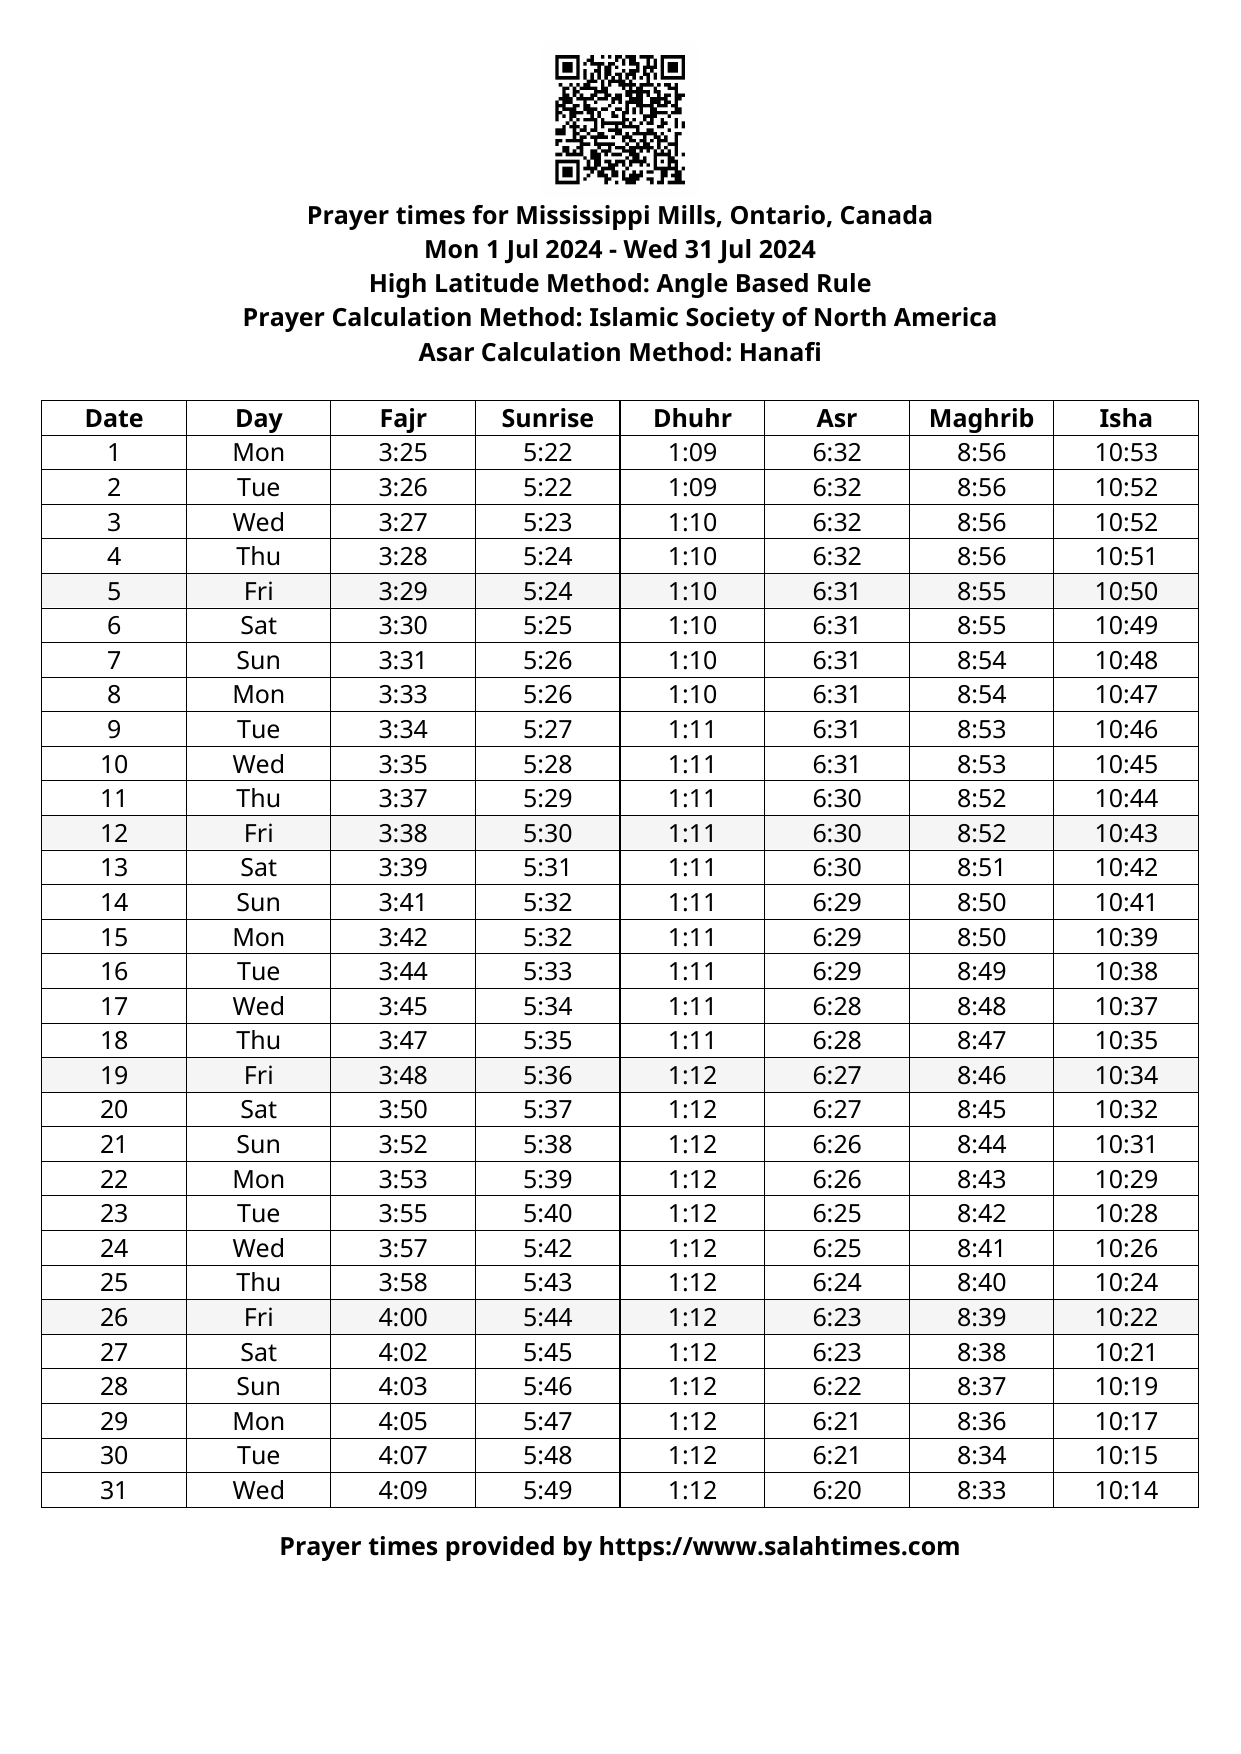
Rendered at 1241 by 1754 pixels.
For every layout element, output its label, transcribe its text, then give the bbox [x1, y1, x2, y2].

table_cell 10:28 [1054, 1196, 1198, 1230]
table_cell 3:45 [331, 989, 475, 1022]
table_cell 10:44 [1054, 781, 1198, 815]
table_cell 5:27 [476, 712, 619, 746]
table_cell 10:26 [1054, 1231, 1198, 1264]
table_cell 20 [42, 1093, 186, 1126]
table_cell 5:43 [476, 1266, 619, 1299]
table_cell 1:10 [621, 574, 764, 607]
table_cell 19 [42, 1058, 186, 1092]
table_cell 3:58 [331, 1266, 475, 1299]
table_cell 3:35 [331, 747, 475, 780]
table_cell 1:12 [621, 1058, 764, 1092]
table_cell Sun [187, 1369, 330, 1403]
table_cell 1:11 [621, 954, 764, 988]
table_cell 10:34 [1054, 1058, 1198, 1092]
table_cell 5:26 [476, 678, 619, 711]
table_cell 16 [42, 954, 186, 988]
table_cell 1:09 [621, 436, 764, 469]
table_cell 26 [42, 1300, 186, 1334]
table_cell 4:03 [331, 1369, 475, 1403]
table_cell 1:11 [621, 989, 764, 1022]
table_cell 4:07 [331, 1439, 475, 1472]
table_cell 6:28 [765, 989, 909, 1022]
table_cell 5:45 [476, 1335, 619, 1368]
table_cell 4:09 [331, 1473, 475, 1507]
table_cell 5:44 [476, 1300, 619, 1334]
table_cell 6:31 [765, 747, 909, 780]
text Prayer times for Mississippi Mills, Ontario, Canada [42, 198, 1198, 232]
table_cell 8:38 [910, 1335, 1053, 1368]
table_cell 1:12 [621, 1300, 764, 1334]
table_cell 18 [42, 1024, 186, 1057]
table_cell 4:02 [331, 1335, 475, 1368]
table_cell Wed [187, 1473, 330, 1507]
table_cell 4 [42, 539, 186, 573]
table_cell 1:12 [621, 1231, 764, 1264]
table_cell 6:25 [765, 1196, 909, 1230]
table_cell 10 [42, 747, 186, 780]
table_cell 8:56 [910, 436, 1053, 469]
table_cell Wed [187, 747, 330, 780]
table_cell 8:54 [910, 678, 1053, 711]
table_cell 5:38 [476, 1127, 619, 1161]
table_cell 1:11 [621, 851, 764, 884]
table_cell 30 [42, 1439, 186, 1472]
table_cell 31 [42, 1473, 186, 1507]
table_cell 5:49 [476, 1473, 619, 1507]
table_cell 3:48 [331, 1058, 475, 1092]
table_cell 14 [42, 885, 186, 919]
table_header Isha [1054, 401, 1198, 434]
table_cell 5:33 [476, 954, 619, 988]
table_cell 3:30 [331, 609, 475, 642]
table_cell 6:21 [765, 1439, 909, 1472]
table_cell 5:22 [476, 470, 619, 504]
table_cell Fri [187, 1300, 330, 1334]
table_cell 8:48 [910, 989, 1053, 1022]
table_cell 3 [42, 505, 186, 538]
table_cell 6:30 [765, 781, 909, 815]
table_cell 1:12 [621, 1439, 764, 1472]
table_cell 8:52 [910, 816, 1053, 849]
table_cell 10:52 [1054, 470, 1198, 504]
table_cell 10:37 [1054, 989, 1198, 1022]
table_cell 10:29 [1054, 1162, 1198, 1195]
table_cell 28 [42, 1369, 186, 1403]
table_cell 5:32 [476, 885, 619, 919]
table_cell 8:53 [910, 712, 1053, 746]
table_cell 8:56 [910, 539, 1053, 573]
table_cell 6:31 [765, 609, 909, 642]
table_cell 8:36 [910, 1404, 1053, 1437]
table_cell 3:29 [331, 574, 475, 607]
table_cell 1:10 [621, 539, 764, 573]
table_cell 3:27 [331, 505, 475, 538]
table_cell 10:24 [1054, 1266, 1198, 1299]
table_cell 6:28 [765, 1024, 909, 1057]
table_cell 7 [42, 643, 186, 677]
table_cell Tue [187, 954, 330, 988]
table_cell 10:15 [1054, 1439, 1198, 1472]
table_cell Mon [187, 1404, 330, 1437]
table_cell 3:44 [331, 954, 475, 988]
table_cell Sun [187, 643, 330, 677]
table_cell 21 [42, 1127, 186, 1161]
table_cell 13 [42, 851, 186, 884]
table_header Fajr [331, 401, 475, 434]
table_cell Tue [187, 1196, 330, 1230]
table_cell 6:29 [765, 954, 909, 988]
table_cell 1:12 [621, 1369, 764, 1403]
table_cell 8:46 [910, 1058, 1053, 1092]
table_cell Wed [187, 989, 330, 1022]
table_cell 10:51 [1054, 539, 1198, 573]
table_cell 15 [42, 920, 186, 953]
table_header Maghrib [910, 401, 1053, 434]
table_cell 8:56 [910, 505, 1053, 538]
table_cell 10:32 [1054, 1093, 1198, 1126]
table_cell 5:39 [476, 1162, 619, 1195]
table_cell 1:12 [621, 1404, 764, 1437]
table_cell 3:52 [331, 1127, 475, 1161]
text Prayer Calculation Method: Islamic Society of North America [42, 300, 1198, 334]
table_cell 10:21 [1054, 1335, 1198, 1368]
table_cell 1:11 [621, 1024, 764, 1057]
table_cell 5:36 [476, 1058, 619, 1092]
table_cell 1:12 [621, 1093, 764, 1126]
table_cell 1:10 [621, 678, 764, 711]
table_cell Mon [187, 1162, 330, 1195]
table_cell 5:24 [476, 539, 619, 573]
table_cell 8:53 [910, 747, 1053, 780]
table_cell Tue [187, 712, 330, 746]
table_cell Thu [187, 781, 330, 815]
table_cell 5:40 [476, 1196, 619, 1230]
table_cell 6:32 [765, 505, 909, 538]
table_cell 5:28 [476, 747, 619, 780]
table_cell Mon [187, 678, 330, 711]
table_cell 8:33 [910, 1473, 1053, 1507]
table_cell 4:00 [331, 1300, 475, 1334]
table_cell 5:37 [476, 1093, 619, 1126]
table_cell Sun [187, 885, 330, 919]
table_cell 3:57 [331, 1231, 475, 1264]
table_cell 8:54 [910, 643, 1053, 677]
table_cell 6:23 [765, 1335, 909, 1368]
table_cell 1:12 [621, 1196, 764, 1230]
table_cell 1:11 [621, 816, 764, 849]
table_cell 8:49 [910, 954, 1053, 988]
table_cell 6:32 [765, 436, 909, 469]
table_cell 10:38 [1054, 954, 1198, 988]
table_cell 5:23 [476, 505, 619, 538]
table_cell 1:11 [621, 885, 764, 919]
table_cell 8:50 [910, 885, 1053, 919]
table_cell 6:32 [765, 539, 909, 573]
text Mon 1 Jul 2024 - Wed 31 Jul 2024 [42, 232, 1198, 266]
table_cell 3:28 [331, 539, 475, 573]
table_cell 1:10 [621, 643, 764, 677]
table_cell 3:53 [331, 1162, 475, 1195]
table_cell 5:47 [476, 1404, 619, 1437]
table_cell 8:42 [910, 1196, 1053, 1230]
table_cell Wed [187, 1231, 330, 1264]
table_cell 1:12 [621, 1335, 764, 1368]
table_cell 2 [42, 470, 186, 504]
table_cell 1:10 [621, 505, 764, 538]
table_cell 8:55 [910, 609, 1053, 642]
text Prayer times provided by https://www.salahtimes.com [42, 1528, 1198, 1563]
table_cell 6:25 [765, 1231, 909, 1264]
table_cell 1:11 [621, 920, 764, 953]
table_cell 5:30 [476, 816, 619, 849]
table_cell Tue [187, 470, 330, 504]
table_cell Tue [187, 1439, 330, 1472]
table_cell 8 [42, 678, 186, 711]
table_cell 6:24 [765, 1266, 909, 1299]
table_cell 6:26 [765, 1162, 909, 1195]
table_cell 6:27 [765, 1058, 909, 1092]
table_cell 3:39 [331, 851, 475, 884]
table_cell 8:52 [910, 781, 1053, 815]
table_cell 10:14 [1054, 1473, 1198, 1507]
table_cell 1:11 [621, 712, 764, 746]
table_cell 8:43 [910, 1162, 1053, 1195]
table_cell 8:50 [910, 920, 1053, 953]
table_cell 6:31 [765, 643, 909, 677]
table_cell 10:50 [1054, 574, 1198, 607]
table_cell 10:45 [1054, 747, 1198, 780]
table_cell 3:42 [331, 920, 475, 953]
table_cell 12 [42, 816, 186, 849]
table_cell 3:26 [331, 470, 475, 504]
table_cell 10:53 [1054, 436, 1198, 469]
table_cell 8:55 [910, 574, 1053, 607]
table_header Day [187, 401, 330, 434]
table_cell 5:26 [476, 643, 619, 677]
table_cell 10:42 [1054, 851, 1198, 884]
table_cell 1:11 [621, 747, 764, 780]
table_cell 10:46 [1054, 712, 1198, 746]
table_cell 6:29 [765, 920, 909, 953]
table_cell 1:10 [621, 609, 764, 642]
table_cell Fri [187, 574, 330, 607]
table_cell 9 [42, 712, 186, 746]
table_cell 5:25 [476, 609, 619, 642]
table_cell 3:25 [331, 436, 475, 469]
table_cell 3:31 [331, 643, 475, 677]
table_cell 5:32 [476, 920, 619, 953]
table_cell 10:17 [1054, 1404, 1198, 1437]
table_cell 3:41 [331, 885, 475, 919]
table_cell 1:09 [621, 470, 764, 504]
table_cell Sat [187, 609, 330, 642]
table_cell 10:47 [1054, 678, 1198, 711]
table_cell 8:34 [910, 1439, 1053, 1472]
table_cell 1:11 [621, 781, 764, 815]
table_cell 1:12 [621, 1266, 764, 1299]
table_cell Sat [187, 1335, 330, 1368]
table_cell 3:50 [331, 1093, 475, 1126]
table_cell 27 [42, 1335, 186, 1368]
table_cell 8:56 [910, 470, 1053, 504]
table_cell 5:48 [476, 1439, 619, 1472]
table_cell 6:30 [765, 816, 909, 849]
table_cell 8:51 [910, 851, 1053, 884]
table_cell 29 [42, 1404, 186, 1437]
table_cell 6:26 [765, 1127, 909, 1161]
table_cell 5:31 [476, 851, 619, 884]
table_cell 5:46 [476, 1369, 619, 1403]
table_cell 8:39 [910, 1300, 1053, 1334]
table_header Asr [765, 401, 909, 434]
table_cell 3:47 [331, 1024, 475, 1057]
table_cell 10:19 [1054, 1369, 1198, 1403]
table_cell Mon [187, 436, 330, 469]
table_cell 5:34 [476, 989, 619, 1022]
table_cell 5:22 [476, 436, 619, 469]
table_cell Thu [187, 539, 330, 573]
table_header Sunrise [476, 401, 619, 434]
table_cell Fri [187, 1058, 330, 1092]
table_cell 5:42 [476, 1231, 619, 1264]
table_cell 3:34 [331, 712, 475, 746]
table_header Dhuhr [621, 401, 764, 434]
table_cell 5:29 [476, 781, 619, 815]
text High Latitude Method: Angle Based Rule [42, 266, 1198, 300]
table_cell 1 [42, 436, 186, 469]
table_cell 1:12 [621, 1162, 764, 1195]
table_cell Mon [187, 920, 330, 953]
table_cell 6:32 [765, 470, 909, 504]
table_cell 10:22 [1054, 1300, 1198, 1334]
table_cell Sun [187, 1127, 330, 1161]
table_cell 10:39 [1054, 920, 1198, 953]
table_cell 8:37 [910, 1369, 1053, 1403]
table_cell 6:31 [765, 678, 909, 711]
table_cell 1:12 [621, 1473, 764, 1507]
table_cell Thu [187, 1024, 330, 1057]
table_cell 1:12 [621, 1127, 764, 1161]
table_cell 8:44 [910, 1127, 1053, 1161]
table_cell 6:27 [765, 1093, 909, 1126]
table_cell 10:52 [1054, 505, 1198, 538]
table_cell 6 [42, 609, 186, 642]
table_cell 8:40 [910, 1266, 1053, 1299]
table_cell Fri [187, 816, 330, 849]
table_cell 11 [42, 781, 186, 815]
table_cell 3:38 [331, 816, 475, 849]
table_cell 22 [42, 1162, 186, 1195]
table_cell 6:20 [765, 1473, 909, 1507]
table_cell 3:55 [331, 1196, 475, 1230]
table_cell 6:29 [765, 885, 909, 919]
table_cell 6:23 [765, 1300, 909, 1334]
table_cell Wed [187, 505, 330, 538]
table_cell 8:41 [910, 1231, 1053, 1264]
text Asar Calculation Method: Hanafi [42, 334, 1198, 368]
table_cell 5 [42, 574, 186, 607]
table_cell 3:33 [331, 678, 475, 711]
picture [542, 41, 699, 198]
table_cell 6:22 [765, 1369, 909, 1403]
table_cell 24 [42, 1231, 186, 1264]
table_cell 10:31 [1054, 1127, 1198, 1161]
table_cell 5:24 [476, 574, 619, 607]
table_cell 10:49 [1054, 609, 1198, 642]
table_cell 10:43 [1054, 816, 1198, 849]
table_cell 17 [42, 989, 186, 1022]
table_cell 6:31 [765, 574, 909, 607]
table_cell 8:45 [910, 1093, 1053, 1126]
table_cell 6:21 [765, 1404, 909, 1437]
table_cell 10:41 [1054, 885, 1198, 919]
table_cell 4:05 [331, 1404, 475, 1437]
table_cell 3:37 [331, 781, 475, 815]
table_cell 6:31 [765, 712, 909, 746]
table_cell 10:48 [1054, 643, 1198, 677]
table_cell Sat [187, 851, 330, 884]
table_cell 8:47 [910, 1024, 1053, 1057]
table_cell 23 [42, 1196, 186, 1230]
table_cell 6:30 [765, 851, 909, 884]
table_cell 10:35 [1054, 1024, 1198, 1057]
table_cell Sat [187, 1093, 330, 1126]
table_cell 25 [42, 1266, 186, 1299]
table_cell Thu [187, 1266, 330, 1299]
table_header Date [42, 401, 186, 434]
table_cell 5:35 [476, 1024, 619, 1057]
